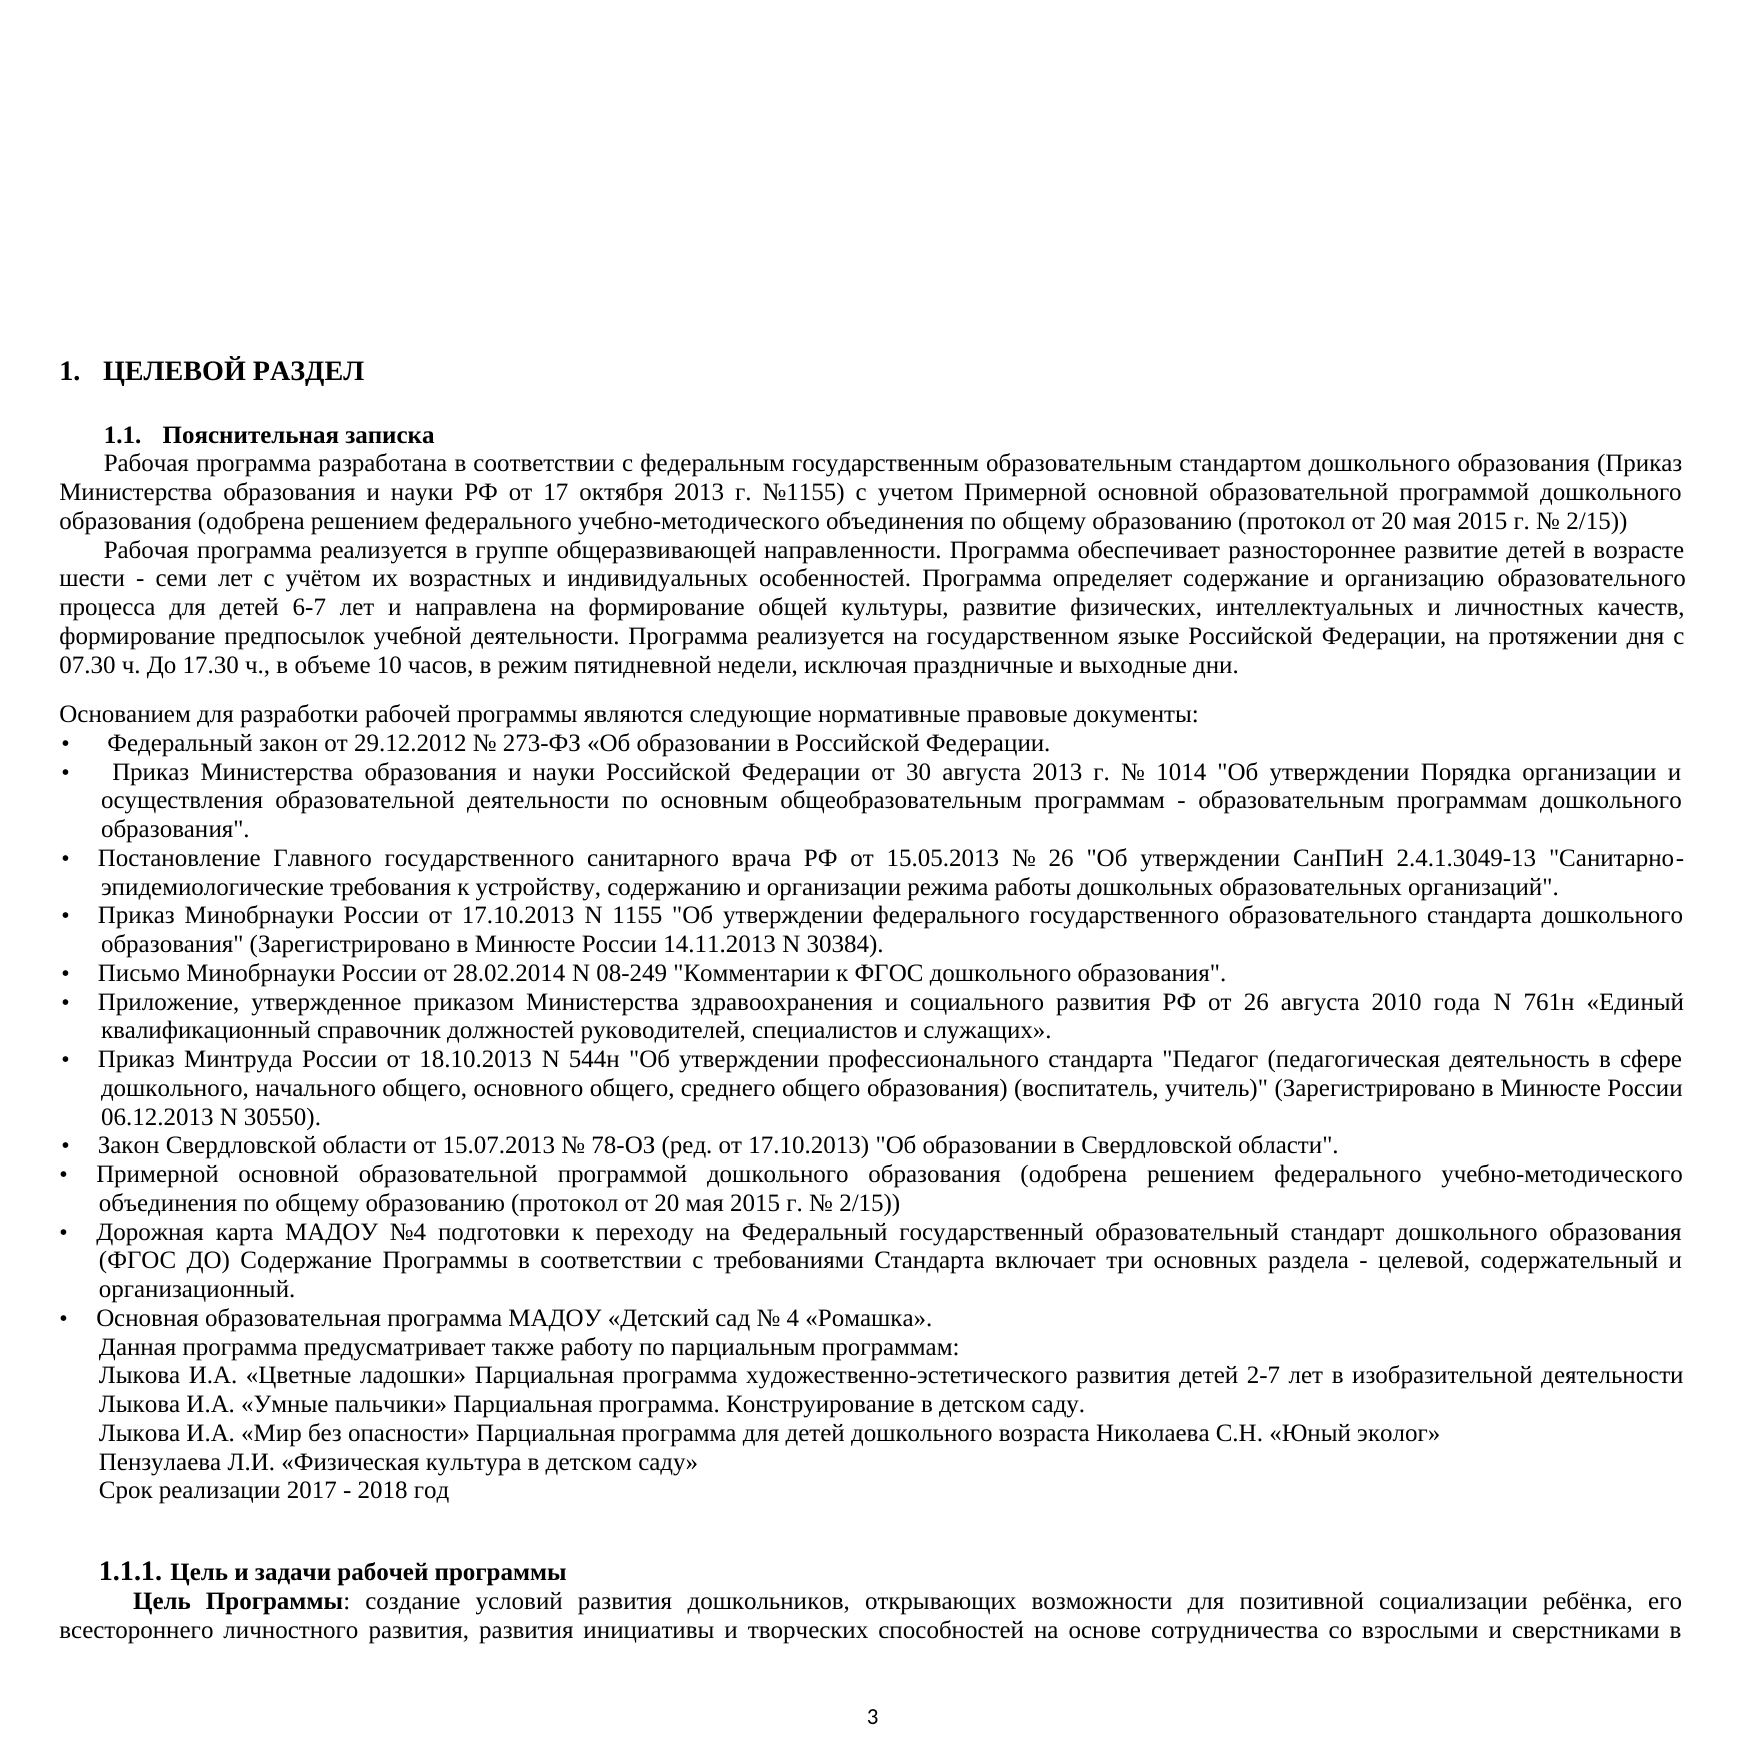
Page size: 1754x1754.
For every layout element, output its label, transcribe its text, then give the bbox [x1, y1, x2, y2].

list Федеральный закон от 29.12.2012 № 273-ФЗ «Об образовании в Российской Федерации. [61, 728, 1686, 757]
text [59, 1586, 1684, 1644]
list Приказ Министерства образования и науки Российской Федерации от 30 августа 2013 г. № 1014 "Об утверждении Порядка организации и осуществления образовательной деятельности по основным общеобразовательным программам - образовательным программам дошкольного образования". [61, 757, 1684, 843]
text Пензулаева Л.И. «Физическая культура в детском саду» [99, 1447, 1686, 1476]
list Пояснительная записка [59, 420, 1686, 448]
list Приказ Минобрнауки России от 17.10.2013 N 1155 "Об утверждении федерального государственного образовательного стандарта дошкольного образования" (Зарегистрировано в Минюсте России 14.11.2013 N 30384). [61, 901, 1684, 958]
text Лыкова И.А. «Цветные ладошки» Парциальная программа художественно-эстетического развития детей 2-7 лет в изобразительной деятельности Лыкова И.А. «Умные пальчики» Парциальная программа. Конструирование в детском саду. [99, 1361, 1686, 1418]
list Закон Свердловской области от 15.07.2013 № 78-ОЗ (ред. от 17.10.2013) "Об образовании в Свердловской области". [61, 1131, 1686, 1159]
text Данная программа предусматривает также работу по парциальным программам: [99, 1332, 1686, 1361]
text Рабочая программа разработана в соответствии с федеральным государственным образовательным стандартом дошкольного образования (Приказ Министерства образования и науки РФ от 17 октября 2013 г. №1155) с учетом Примерной основной образовательной программой дошкольного образования (одобрена решением федерального учебно-методического объединения по общему образованию (протокол от 20 мая 2015 г. № 2/15)) [59, 448, 1684, 535]
list Приложение, утвержденное приказом Министерства здравоохранения и социального развития РФ от 26 августа 2010 года N 761н «Единый квалификационный справочник должностей руководителей, специалистов и служащих». [61, 987, 1684, 1044]
text Рабочая программа реализуется в группе общеразвивающей направленности. Программа обеспечивает разностороннее развитие детей в возрасте шести - семи лет с учётом их возрастных и индивидуальных особенностей. Программа определяет содержание и организацию образовательного процесса для детей 6-7 лет и направлена на формирование общей культуры, развитие физических, интеллектуальных и личностных качеств, формирование предпосылок учебной деятельности. Программа реализуется на государственном языке Российской Федерации, на протяжении дня с 07.30 ч. До 17.30 ч., в объеме 10 часов, в режим пятидневной недели, исключая праздничные и выходные дни. [59, 535, 1686, 678]
list ЦЕЛЕВОЙ РАЗДЕЛ [59, 354, 1686, 387]
text Основанием для разработки рабочей программы являются следующие нормативные правовые документы: [59, 699, 1686, 728]
list Постановление Главного государственного санитарного врача РФ от 15.05.2013 № 26 "Об утверждении СанПиН 2.4.1.3049-13 "Санитарноэпидемиологические требования к устройству, содержанию и организации режима работы дошкольных образовательных организаций". [61, 843, 1684, 901]
list Письмо Минобрнауки России от 28.02.2014 N 08-249 "Комментарии к ФГОС дошкольного образования". [61, 958, 1686, 987]
text Лыкова И.А. «Мир без опасности» Парциальная программа для детей дошкольного возраста Николаева С.Н. «Юный эколог» [99, 1418, 1684, 1447]
list Основная образовательная программа МАДОУ «Детский сад № 4 «Ромашка». [59, 1303, 1686, 1332]
list Цель и задачи рабочей программы [99, 1554, 1686, 1586]
text Срок реализации 2017 - 2018 год [99, 1476, 1686, 1504]
list Примерной основной образовательной программой дошкольного образования (одобрена решением федерального учебно-методического объединения по общему образованию (протокол от 20 мая 2015 г. № 2/15)) [59, 1159, 1684, 1217]
list Приказ Минтруда России от 18.10.2013 N 544н "Об утверждении профессионального стандарта "Педагог (педагогическая деятельность в сфере дошкольного, начального общего, основного общего, среднего общего образования) (воспитатель, учитель)" (Зарегистрировано в Минюсте России 06.12.2013 N 30550). [61, 1044, 1684, 1131]
list Дорожная карта МАДОУ №4 подготовки к переходу на Федеральный государственный образовательный стандарт дошкольного образования (ФГОС ДО) Содержание Программы в соответствии с требованиями Стандарта включает три основных раздела - целевой, содержательный и организационный. [59, 1217, 1684, 1303]
